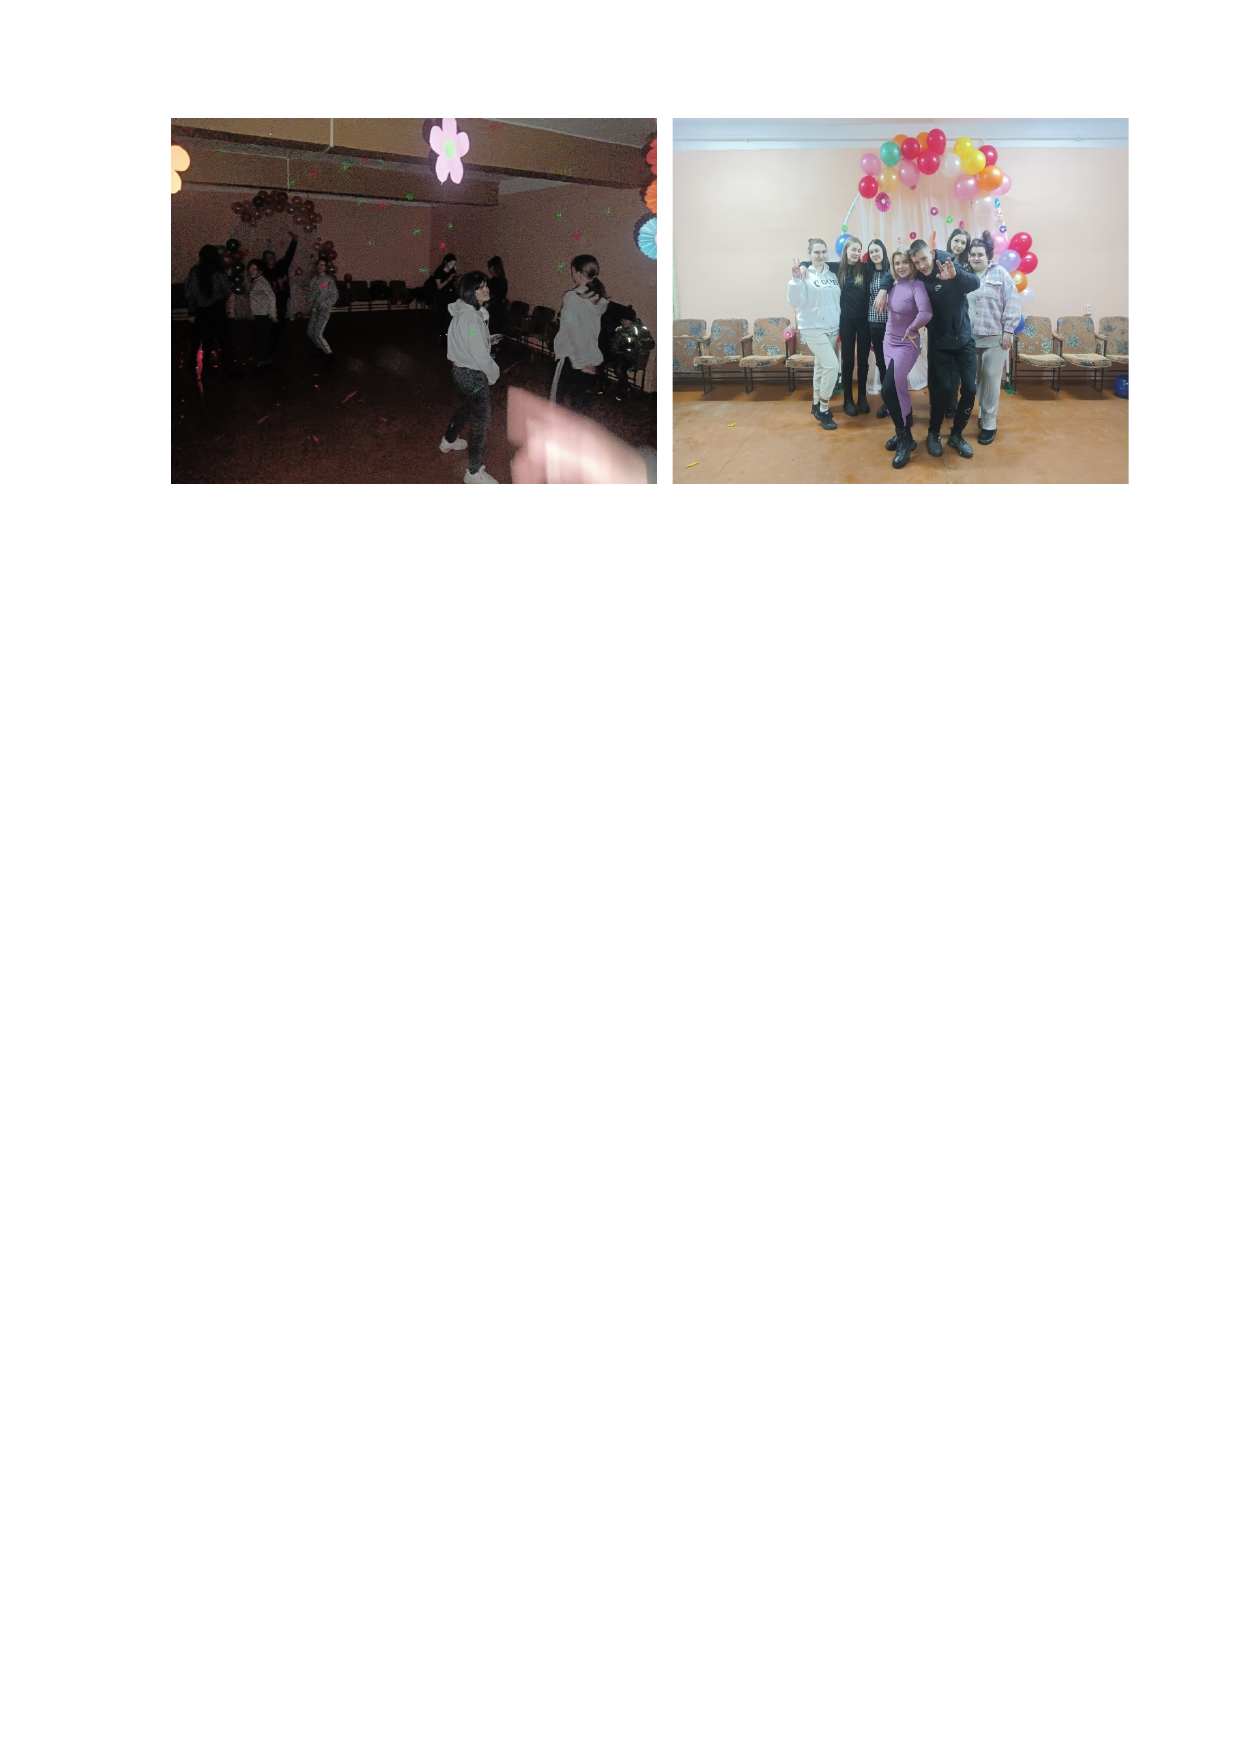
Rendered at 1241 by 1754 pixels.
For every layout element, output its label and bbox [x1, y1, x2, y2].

picture [171, 118, 657, 484]
picture [672, 118, 1129, 484]
